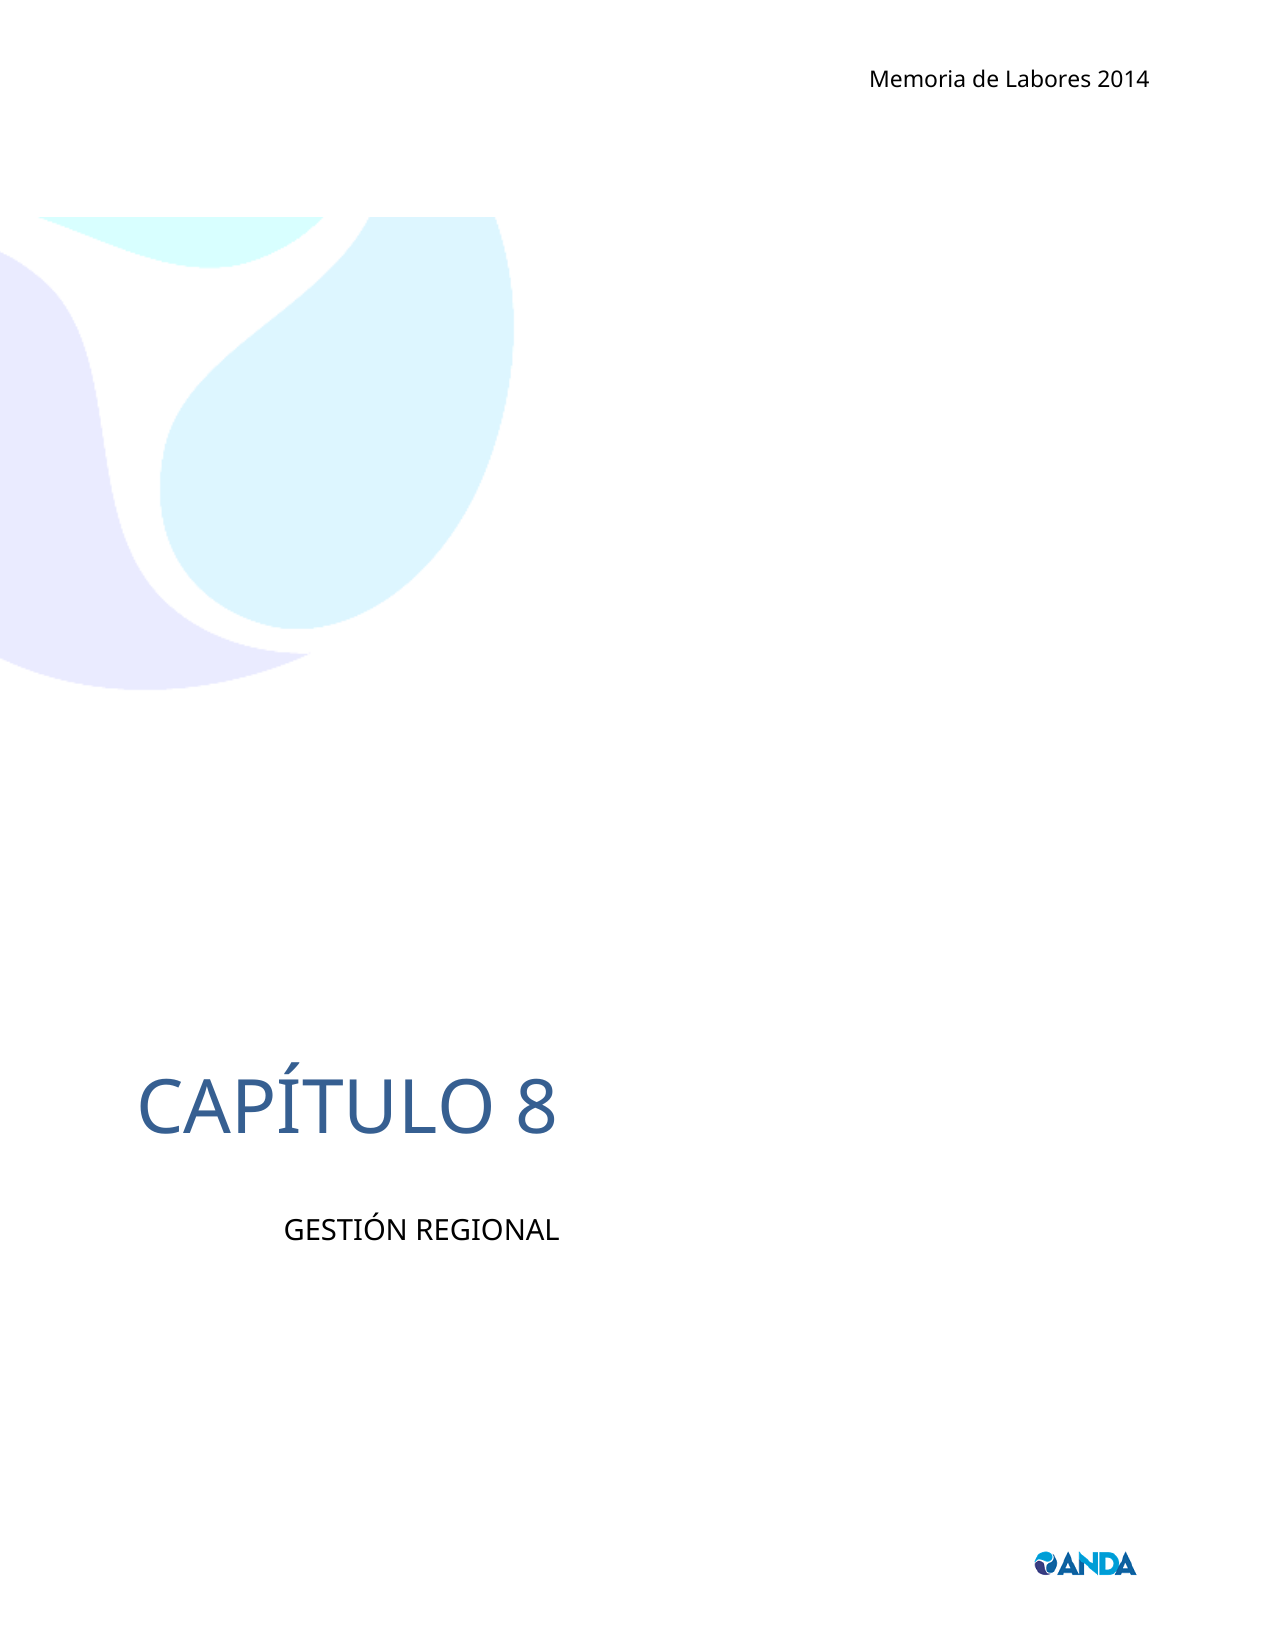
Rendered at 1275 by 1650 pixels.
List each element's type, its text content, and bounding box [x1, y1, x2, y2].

text CAPÍTULO 8 [136, 1053, 1139, 1155]
picture [1029, 1550, 1140, 1576]
text GESTIÓN REGIONAL [283, 1209, 977, 1249]
picture [1106, 1558, 1113, 1569]
